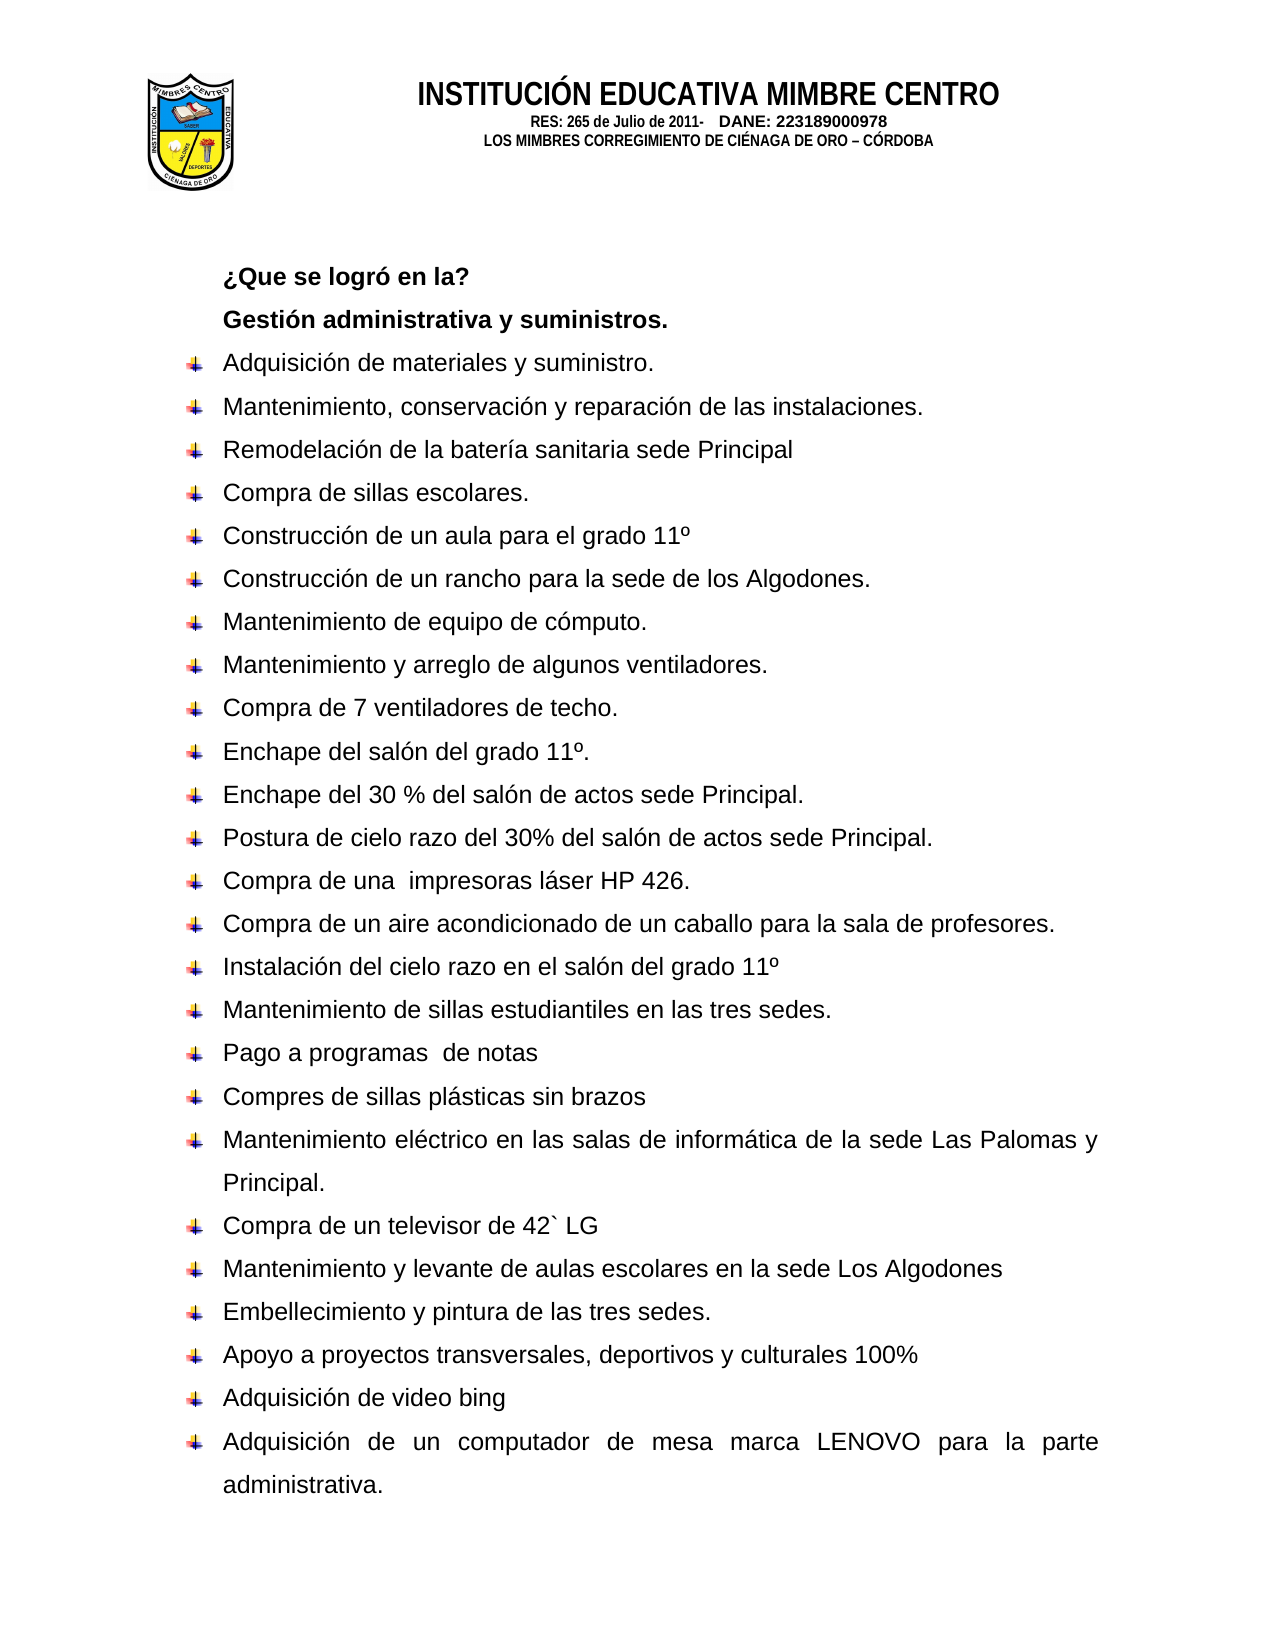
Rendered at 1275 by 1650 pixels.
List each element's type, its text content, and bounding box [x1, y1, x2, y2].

list Enchape del salón del grado 11º. [185, 737, 1100, 765]
list Mantenimiento y levante de aulas escolares en la sede Los Algodones [185, 1254, 1100, 1283]
list Mantenimiento de sillas estudiantiles en las tres sedes. [185, 995, 1100, 1024]
picture [147, 73, 234, 191]
picture [186, 1002, 203, 1019]
list Mantenimiento de equipo de cómputo. [185, 607, 1100, 636]
picture [186, 527, 203, 545]
list Adquisición de un computador de mesa marca LENOVO para la parte administrativa. [185, 1427, 1100, 1498]
picture [186, 872, 203, 890]
list Compra de 7 ventiladores de techo. [185, 693, 1100, 722]
picture [186, 570, 203, 588]
picture [186, 355, 203, 372]
picture [186, 1045, 203, 1062]
picture [186, 614, 203, 631]
picture [186, 1088, 203, 1105]
list Compra de una impresoras láser HP 426. [185, 866, 1100, 895]
picture [186, 1304, 203, 1321]
list Remodelación de la batería sanitaria sede Principal [185, 435, 1100, 463]
list Adquisición de materiales y suministro. [185, 348, 1100, 377]
list Mantenimiento, conservación y reparación de las instalaciones. [185, 392, 1100, 420]
picture [186, 743, 203, 760]
list Pago a programas de notas [185, 1038, 1100, 1067]
picture [186, 1347, 203, 1364]
list ¿Que se logró en la? [223, 262, 1100, 291]
list Construcción de un rancho para la sede de los Algodones. [185, 564, 1100, 593]
picture [186, 1433, 203, 1450]
picture [186, 398, 203, 415]
list Compra de sillas escolares. [185, 478, 1100, 507]
list Compra de un televisor de 42` LG [185, 1211, 1100, 1240]
picture [186, 1217, 203, 1235]
picture [186, 657, 203, 674]
list Mantenimiento eléctrico en las salas de informática de la sede Las Palomas y Principal. [185, 1125, 1100, 1197]
list Embellecimiento y pintura de las tres sedes. [185, 1297, 1100, 1326]
picture [186, 1131, 203, 1149]
list Mantenimiento y arreglo de algunos ventiladores. [185, 650, 1100, 679]
list Compres de sillas plásticas sin brazos [185, 1082, 1100, 1110]
list Postura de cielo razo del 30% del salón de actos sede Principal. [185, 823, 1100, 852]
list Instalación del cielo razo en el salón del grado 11º [185, 952, 1100, 981]
picture [186, 1390, 203, 1407]
picture [186, 786, 203, 804]
list Adquisición de video bing [185, 1383, 1100, 1412]
list Construcción de un aula para el grado 11º [185, 521, 1100, 550]
picture [186, 700, 203, 717]
picture [186, 915, 203, 933]
list Gestión administrativa y suministros. [223, 305, 1100, 334]
list Compra de un aire acondicionado de un caballo para la sala de profesores. [185, 909, 1100, 938]
picture [186, 959, 203, 976]
picture [186, 441, 203, 459]
picture [186, 829, 203, 847]
list Apoyo a proyectos transversales, deportivos y culturales 100% [185, 1340, 1100, 1369]
list Enchape del 30 % del salón de actos sede Principal. [185, 780, 1100, 808]
picture [186, 484, 203, 502]
picture [186, 1260, 203, 1278]
